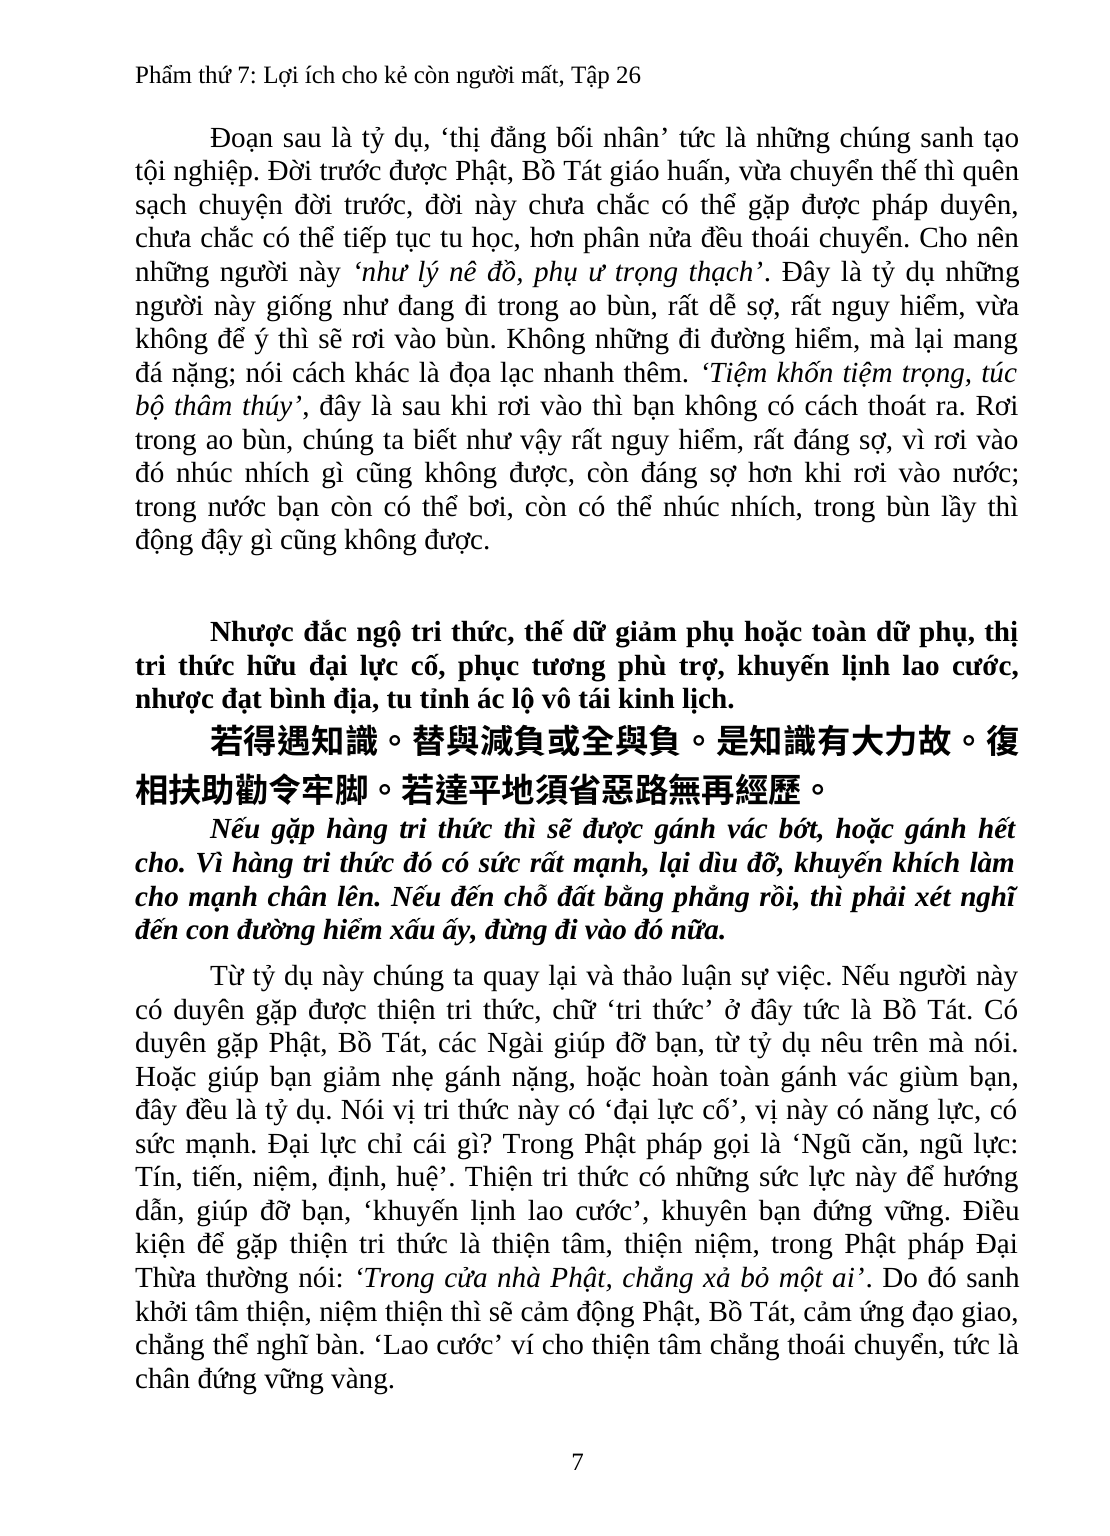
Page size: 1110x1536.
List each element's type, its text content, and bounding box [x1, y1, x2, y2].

text Nhược đắc ngộ tri thức, thế dữ giảm phụ hoặc toàn dữ phụ, thị tri thức hữu đại lực cố, phục tương phù trợ, khuyến lịnh lao cước, nhược đạt bình địa, tu tỉnh ác lộ vô tái kinh lịch. [135, 614, 1020, 715]
text Từ tỷ dụ này chúng ta quay lại và thảo luận sự việc. Nếu người này có duyên gặp được thiện tri thức, chữ ‘tri thức’ ở đây tức là Bồ Tát. Có duyên gặp Phật, Bồ Tát, các Ngài giúp đỡ bạn, từ tỷ dụ nêu trên mà nói. Hoặc giúp bạn giảm nhẹ gánh nặng, hoặc hoàn toàn gánh vác giùm bạn, đây đều là tỷ dụ. Nói vị tri thức này có ‘đại lực cố’, vị này có năng lực, có sức mạnh. Đại lực chỉ cái gì? Trong Phật pháp gọi là ‘Ngũ căn, ngũ lực: Tín, tiến, niệm, định, huệ’. Thiện tri thức có những sức lực này để hướng dẫn, giúp đỡ bạn, ‘khuyến lịnh lao cước’, khuyên bạn đứng vững. Điều kiện để gặp thiện tri thức là thiện tâm, thiện niệm, trong Phật pháp Đại Thừa thường nói: ‘Trong cửa nhà Phật, chẳng xả bỏ một ai’. Do đó sanh khởi tâm thiện, niệm thiện thì sẽ cảm động Phật, Bồ Tát, cảm ứng đạo giao, chẳng thể nghĩ bàn. ‘Lao cước’ ví cho thiện tâm chẳng thoái chuyển, tức là chân đứng vững vàng. [135, 958, 1020, 1394]
text Đoạn sau là tỷ dụ, ‘thị đẳng bối nhân’ tức là những chúng sanh tạo tội nghiệp. Đời trước được Phật, Bồ Tát giáo huấn, vừa chuyển thế thì quên sạch chuyện đời trước, đời này chưa chắc có thể gặp được pháp duyên, chưa chắc có thể tiếp tục tu học, hơn phân nửa đều thoái chuyển. Cho nên những người này ‘như lý nê đồ, phụ ư trọng thạch’. Đây là tỷ dụ những người này giống như đang đi trong ao bùn, rất dễ sợ, rất nguy hiểm, vừa không để ý thì sẽ rơi vào bùn. Không những đi đường hiểm, mà lại mang đá nặng; nói cách khác là đọa lạc nhanh thêm. ‘Tiệm khốn tiệm trọng, túc bộ thâm thúy’, đây là sau khi rơi vào thì bạn không có cách thoát ra. Rơi trong ao bùn, chúng ta biết như vậy rất nguy hiểm, rất đáng sợ, vì rơi vào đó nhúc nhích gì cũng không được, còn đáng sợ hơn khi rơi vào nước; trong nước bạn còn có thể bơi, còn có thể nhúc nhích, trong bùn lầy thì động đậy gì cũng không được. [135, 120, 1020, 556]
text 若得遇知識。替與減負或全與負。是知識有大力故。復相扶助勸令牢脚。若達平地須省惡路無再經歷。 [135, 715, 1020, 812]
text Nếu gặp hàng tri thức thì sẽ được gánh vác bớt, hoặc gánh hết cho. Vì hàng tri thức đó có sức rất mạnh, lại dìu đỡ, khuyến khích làm cho mạnh chân lên. Nếu đến chỗ đất bằng phẳng rồi, thì phải xét nghĩ đến con đường hiểm xấu ấy, đừng đi vào đó nữa. [135, 812, 1020, 946]
